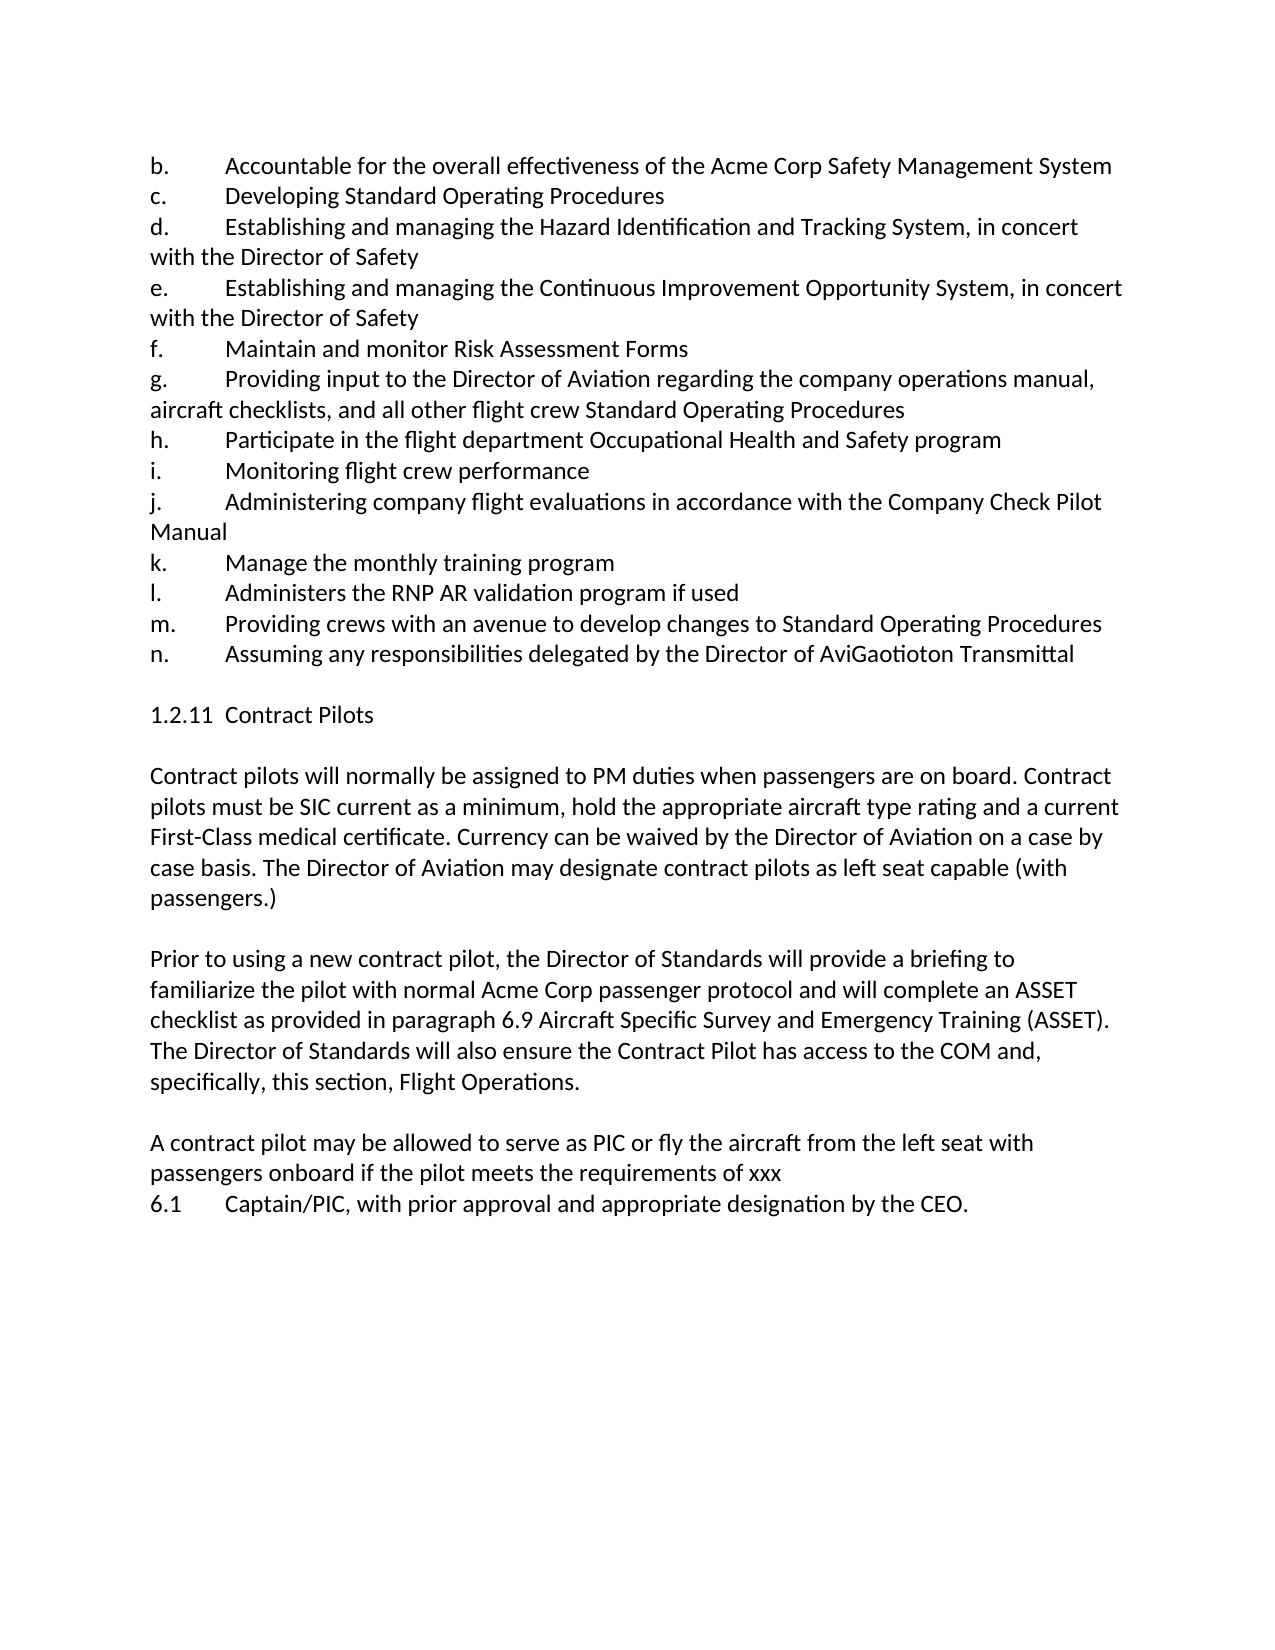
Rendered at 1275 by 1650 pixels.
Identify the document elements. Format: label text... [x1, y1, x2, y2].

text k. Manage the monthly training program [150, 547, 1125, 577]
text j. Administering company flight evaluations in accordance with the Company Check Pilot Manual [150, 486, 1125, 547]
text i. Monitoring flight crew performance [150, 455, 1125, 486]
text d. Establishing and managing the Hazard Identification and Tracking System, in concert with the Director of Safety [150, 211, 1125, 272]
text g. Providing input to the Director of Aviation regarding the company operations manual, aircraft checklists, and all other flight crew Standard Operating Procedures [150, 364, 1125, 425]
text l. Administers the RNP AR validation program if used [150, 577, 1125, 608]
text A contract pilot may be allowed to serve as PIC or fly the aircraft from the left seat with passengers onboard if the pilot meets the requirements of xxx [150, 1127, 1125, 1188]
text Contract pilots will normally be assigned to PM duties when passengers are on board. Contract pilots must be SIC current as a minimum, hold the appropriate aircraft type rating and a current First-Class medical certificate. Currency can be waived by the Director of Aviation on a case by case basis. The Director of Aviation may designate contract pilots as left seat capable (with passengers.) [150, 760, 1125, 913]
text Prior to using a new contract pilot, the Director of Standards will provide a briefing to familiarize the pilot with normal Acme Corp passenger protocol and will complete an ASSET checklist as provided in paragraph 6.9 Aircraft Specific Survey and Emergency Training (ASSET). The Director of Standards will also ensure the Contract Pilot has access to the COM and, specifically, this section, Flight Operations. [150, 943, 1125, 1096]
text f. Maintain and monitor Risk Assessment Forms [150, 333, 1125, 364]
text b. Accountable for the overall effectiveness of the Acme Corp Safety Management System [150, 150, 1125, 181]
text e. Establishing and managing the Continuous Improvement Opportunity System, in concert with the Director of Safety [150, 272, 1125, 333]
text c. Developing Standard Operating Procedures [150, 181, 1125, 211]
text 1.2.11 Contract Pilots [150, 699, 1125, 730]
text h. Participate in the flight department Occupational Health and Safety program [150, 425, 1125, 455]
text m. Providing crews with an avenue to develop changes to Standard Operating Procedures [150, 608, 1125, 638]
text 6.1 Captain/PIC, with prior approval and appropriate designation by the CEO. [150, 1188, 1125, 1218]
text n. Assuming any responsibilities delegated by the Director of AviGaotioton Transmittal [150, 638, 1125, 669]
